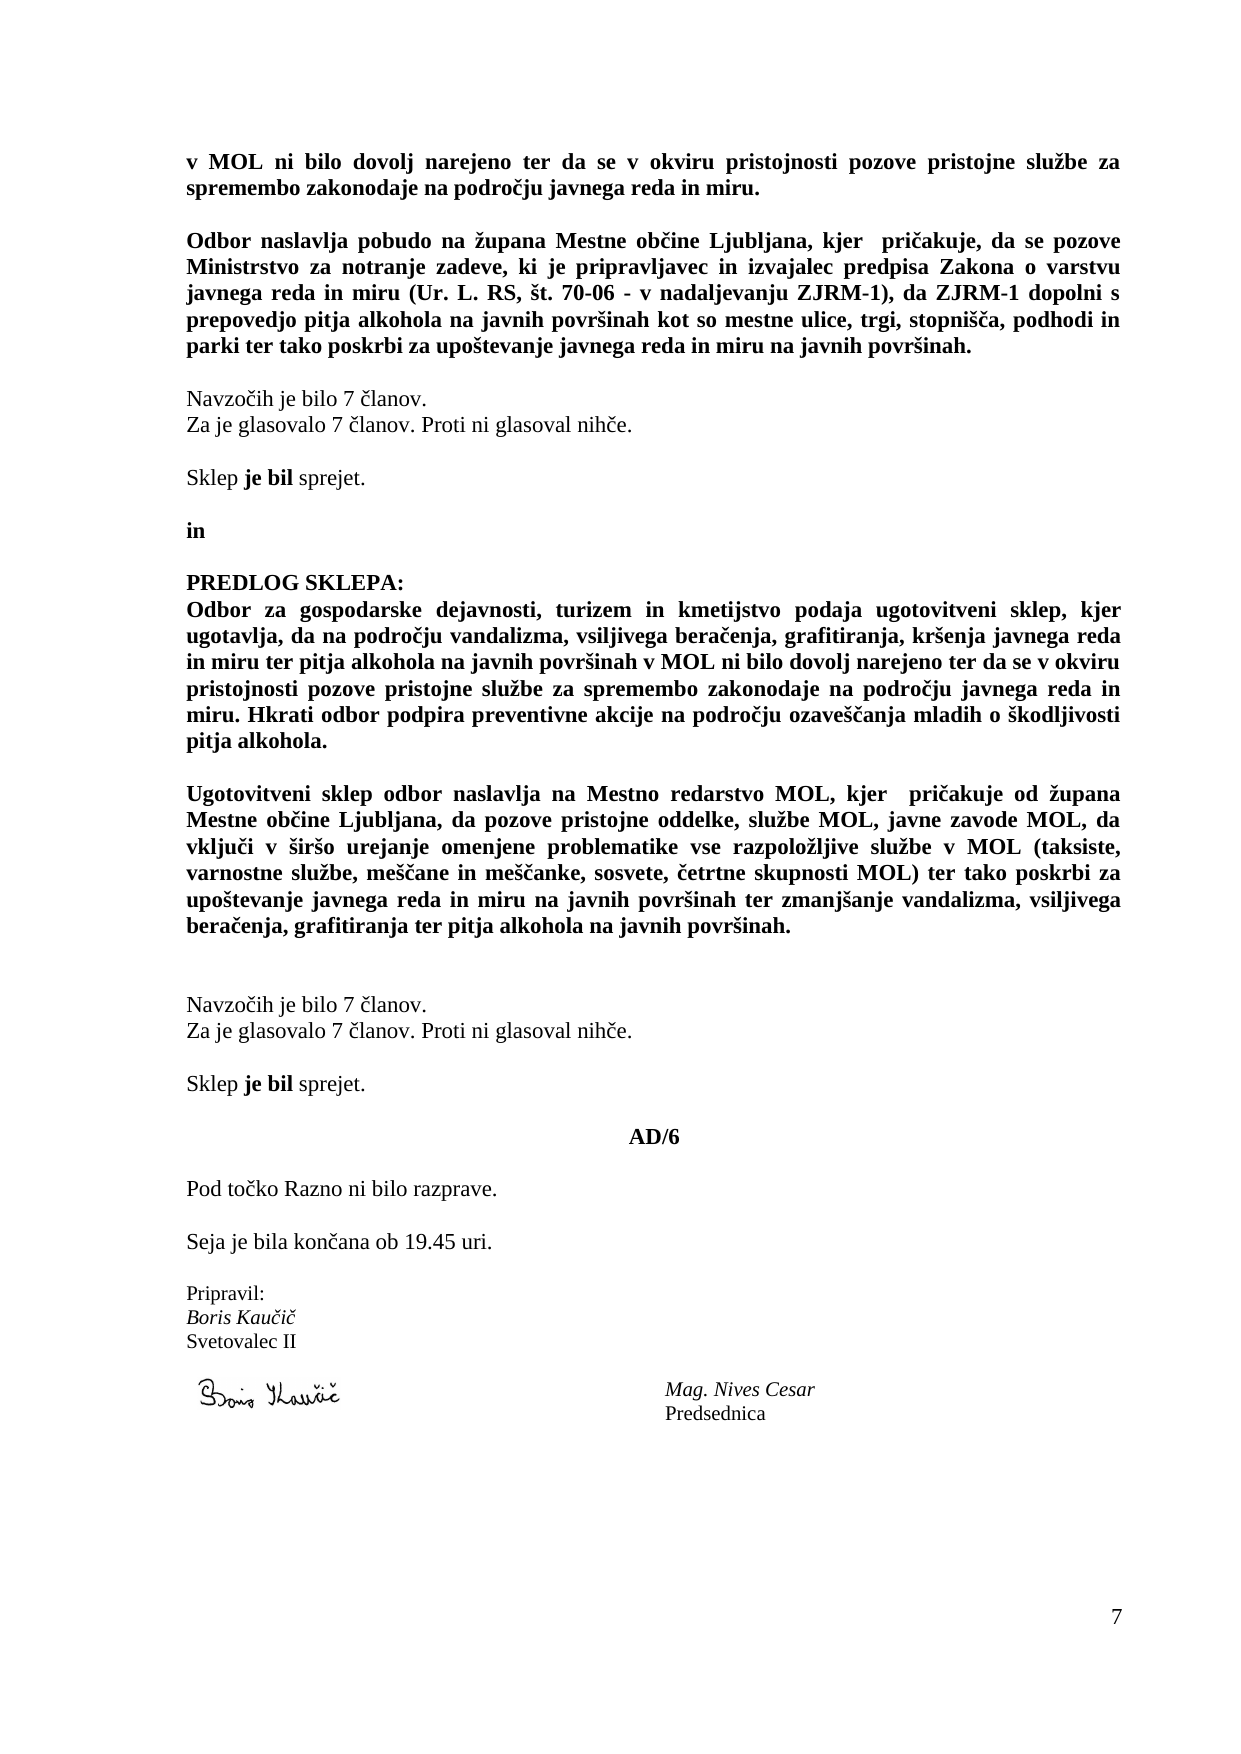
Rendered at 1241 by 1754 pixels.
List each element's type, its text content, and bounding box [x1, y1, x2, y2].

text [186, 148, 1122, 200]
table_header Mag. Nives Cesar Predsednica [654, 1281, 1133, 1449]
text Navzočih je bilo 7 članov. [186, 991, 1122, 1017]
text Sklep je bil sprejet. [186, 464, 1122, 490]
picture [197, 1377, 342, 1410]
text Za je glasovalo 7 članov. Proti ni glasoval nihče. [186, 1017, 1122, 1044]
text PREDLOG SKLEPA: [186, 569, 1122, 596]
text Sklep je bil sprejet. [186, 1070, 1122, 1096]
text Odbor naslavlja pobudo na župana Mestne občine Ljubljana, kjer pričakuje, da se pozove Ministrstvo za notranje zadeve, ki je pripravljavec in izvajalec predpisa Zakona o varstvu javnega reda in miru (Ur. L. RS, št. 70-06 - v nadaljevanju ZJRM-1), da ZJRM-1 dopolni s prepovedjo pitja alkohola na javnih površinah kot so mestne ulice, trgi, stopnišča, podhodi in parki ter tako poskrbi za upoštevanje javnega reda in miru na javnih površinah. [186, 227, 1122, 358]
text Navzočih je bilo 7 članov. [186, 385, 1122, 411]
text Seja je bila končana ob 19.45 uri. [186, 1228, 1122, 1254]
text in [186, 517, 1122, 543]
text Ugotovitveni sklep odbor naslavlja na Mestno redarstvo MOL, kjer pričakuje od župana Mestne občine Ljubljana, da pozove pristojne oddelke, službe MOL, javne zavode MOL, da vključi v širšo urejanje omenjene problematike vse razpoložljive službe v MOL (taksiste, varnostne službe, meščane in meščanke, sosvete, četrtne skupnosti MOL) ter tako poskrbi za upoštevanje javnega reda in miru na javnih površinah ter zmanjšanje vandalizma, vsiljivega beračenja, grafitiranja ter pitja alkohola na javnih površinah. [186, 780, 1122, 938]
text Odbor za gospodarske dejavnosti, turizem in kmetijstvo podaja ugotovitveni sklep, kjer ugotavlja, da na področju vandalizma, vsiljivega beračenja, grafitiranja, kršenja javnega reda in miru ter pitja alkohola na javnih površinah v MOL ni bilo dovolj narejeno ter da se v okviru pristojnosti pozove pristojne službe za spremembo zakonodaje na področju javnega reda in miru. Hkrati odbor podpira preventivne akcije na področju ozaveščanja mladih o škodljivosti pitja alkohola. [186, 596, 1122, 754]
text AD/6 [186, 1123, 1122, 1149]
table_header Pripravil: Boris Kaučič Svetovalec II [175, 1281, 654, 1449]
text Za je glasovalo 7 članov. Proti ni glasoval nihče. [186, 411, 1122, 438]
text Pod točko Razno ni bilo razprave. [186, 1176, 1122, 1202]
